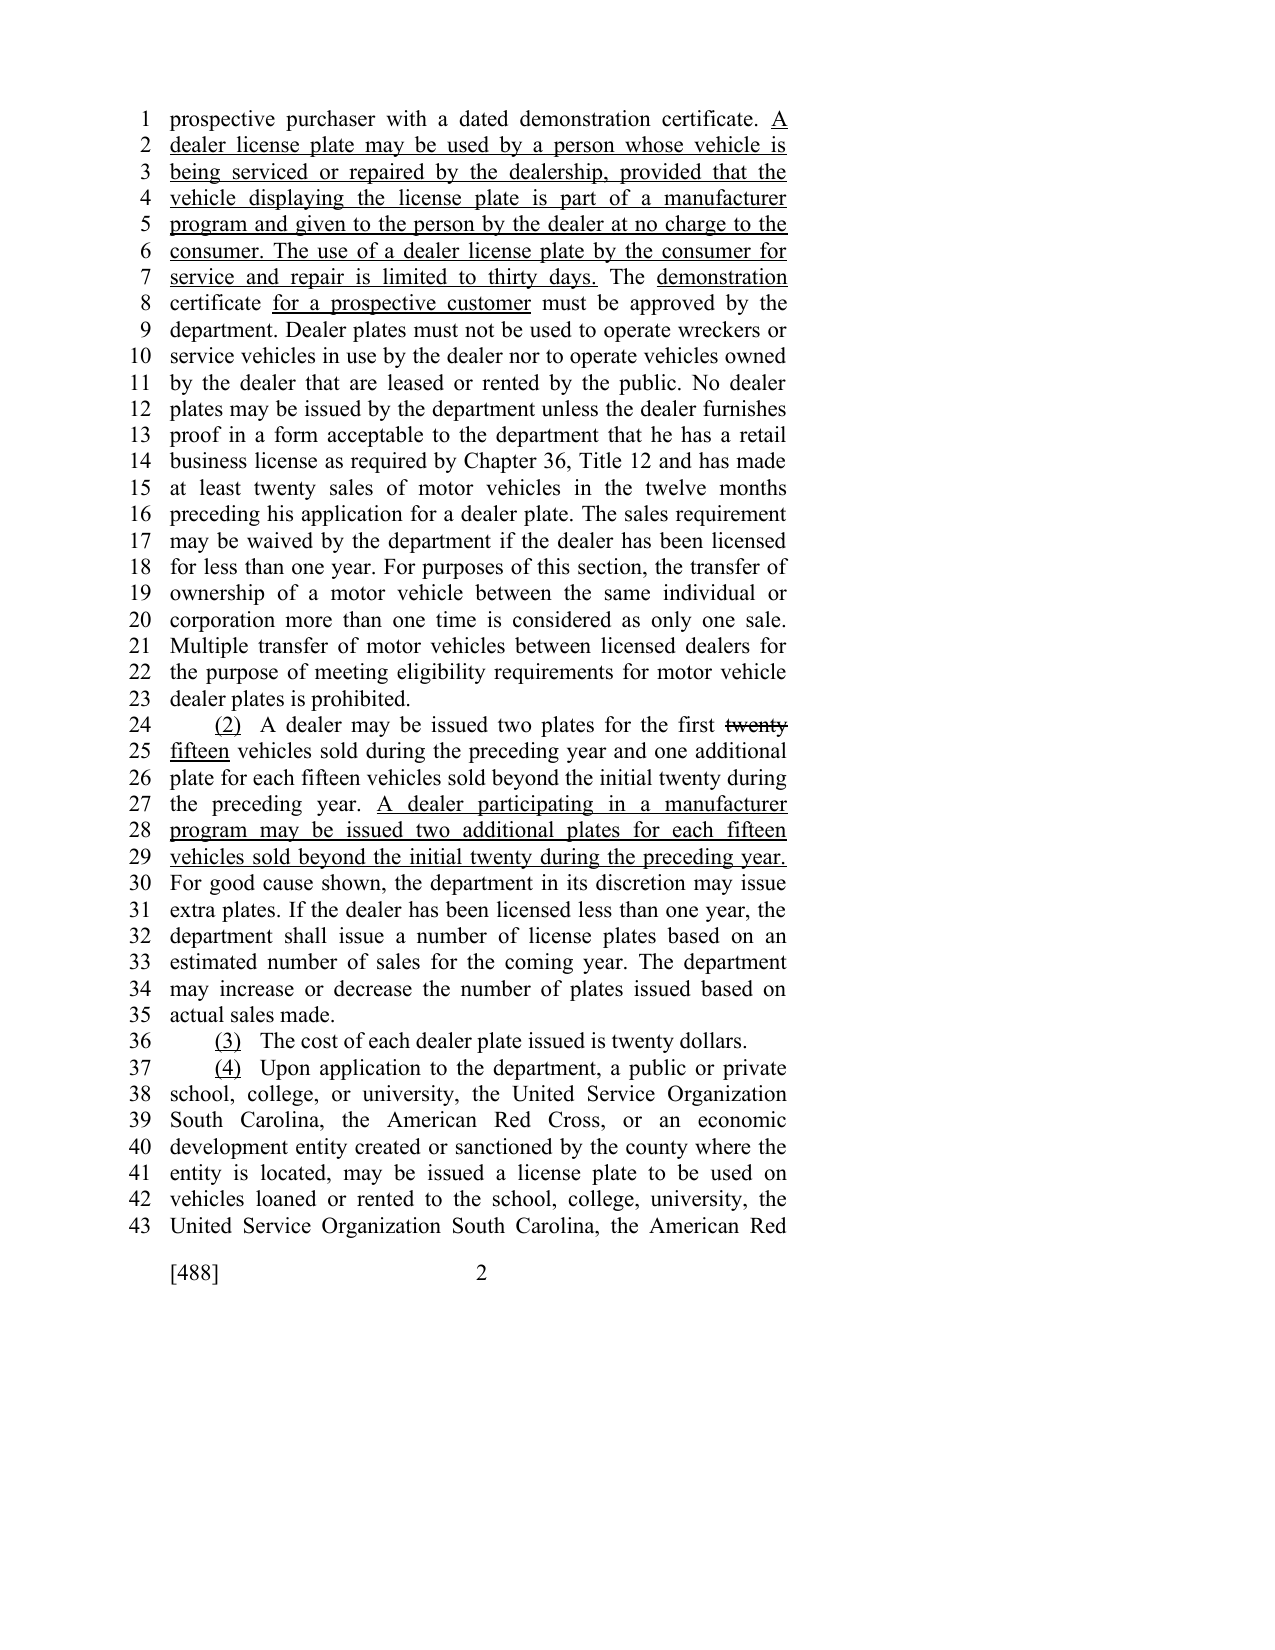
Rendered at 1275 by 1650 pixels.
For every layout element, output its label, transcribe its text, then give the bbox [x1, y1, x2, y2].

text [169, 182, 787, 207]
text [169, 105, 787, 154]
text (3) The cost of each dealer plate issued is twenty dollars. [169, 1027, 787, 1054]
text (2) A dealer may be issued two plates for the first twenty fifteen vehicles sold during the preceding year and one additional plate for each fifteen vehicles sold beyond the initial twenty during the preceding year. A dealer participating in a manufacturer program may be issued two additional plates for each fifteen vehicles sold beyond the initial twenty during the preceding year. For good cause shown, the department in its discretion may issue extra plates. If the dealer has been licensed less than one year, the department shall issue a number of license plates based on an estimated number of sales for the coming year. The department may increase or decrease the number of plates issued based on actual sales made. [169, 711, 787, 839]
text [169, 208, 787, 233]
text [169, 1054, 787, 1238]
text (2) A dealer may be issued two plates for the first twenty fifteen vehicles sold during the preceding year and one additional plate for each fifteen vehicles sold beyond the initial twenty during the preceding year. A dealer participating in a manufacturer program may be issued two additional plates for each fifteen vehicles sold beyond the initial twenty during the preceding year. For good cause shown, the department in its discretion may issue extra plates. If the dealer has been licensed less than one year, the department shall issue a number of license plates based on an estimated number of sales for the coming year. The department may increase or decrease the number of plates issued based on actual sales made. [169, 867, 787, 1027]
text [169, 261, 787, 711]
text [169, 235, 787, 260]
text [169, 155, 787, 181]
